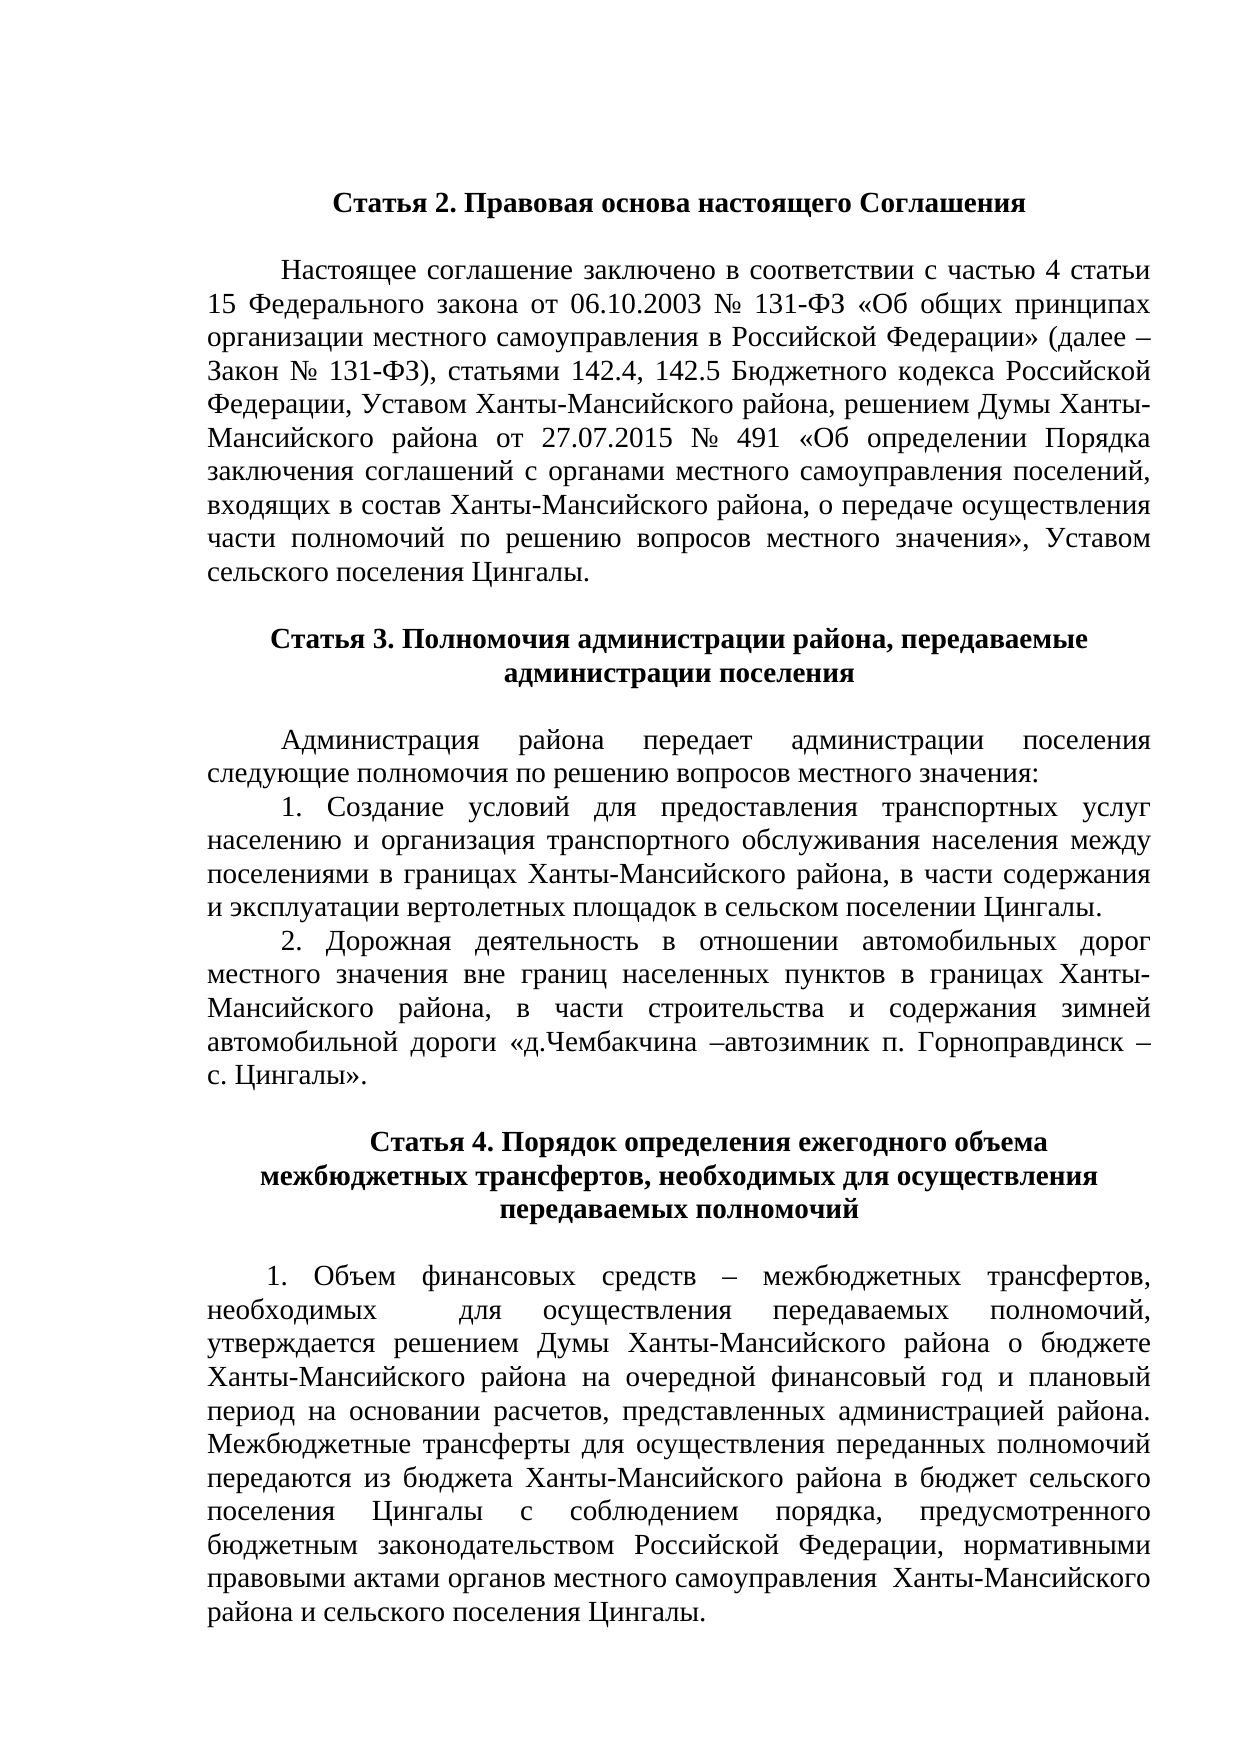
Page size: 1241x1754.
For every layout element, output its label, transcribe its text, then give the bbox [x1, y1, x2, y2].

text Администрация района передает администрации поселения следующие полномочия по решению вопросов местного значения: [207, 722, 1152, 789]
text Статья 4. Порядок определения ежегодного объема межбюджетных трансфертов, необходимых для осуществления передаваемых полномочий [207, 1124, 1152, 1225]
text 1. Объем финансовых средств – межбюджетных трансфертов, необходимых для осуществления передаваемых полномочий, утверждается решением Думы Ханты-Мансийского района о бюджете Ханты-Мансийского района на очередной финансовый год и плановый период на основании расчетов, представленных администрацией района. Межбюджетные трансферты для осуществления переданных полномочий передаются из бюджета Ханты-Мансийского района в бюджет сельского поселения Цингалы с соблюдением порядка, предусмотренного бюджетным законодательством Российской Федерации, нормативными правовыми актами органов местного самоуправления Ханты-Мансийского района и сельского поселения Цингалы. [207, 1258, 1152, 1627]
text Статья 2. Правовая основа настоящего Соглашения [207, 185, 1152, 219]
text Настоящее соглашение заключено в соответствии с частью 4 статьи 15 Федерального закона от 06.10.2003 № 131-ФЗ «Об общих принципах организации местного самоуправления в Российской Федерации» (далее – Закон № 131-ФЗ), статьями 142.4, 142.5 Бюджетного кодекса Российской Федерации, Уставом Ханты-Мансийского района, решением Думы Ханты-Мансийского района от 27.07.2015 № 491 «Об определении Порядка заключения соглашений с органами местного самоуправления поселений, входящих в состав Ханты-Мансийского района, о передаче осуществления части полномочий по решению вопросов местного значения», Уставом сельского поселения Цингалы. [207, 252, 1152, 588]
text 1. Создание условий для предоставления транспортных услуг населению и организация транспортного обслуживания населения между поселениями в границах Ханты-Мансийского района, в части содержания и эксплуатации вертолетных площадок в сельском поселении Цингалы. [207, 789, 1152, 923]
text Статья 3. Полномочия администрации района, передаваемые администрации поселения [207, 621, 1152, 688]
text 2. Дорожная деятельность в отношении автомобильных дорог местного значения вне границ населенных пунктов в границах Ханты-Мансийского района, в части строительства и содержания зимней автомобильной дороги «д.Чембакчина –автозимник п. Горноправдинск – с. Цингалы». [207, 923, 1152, 1091]
